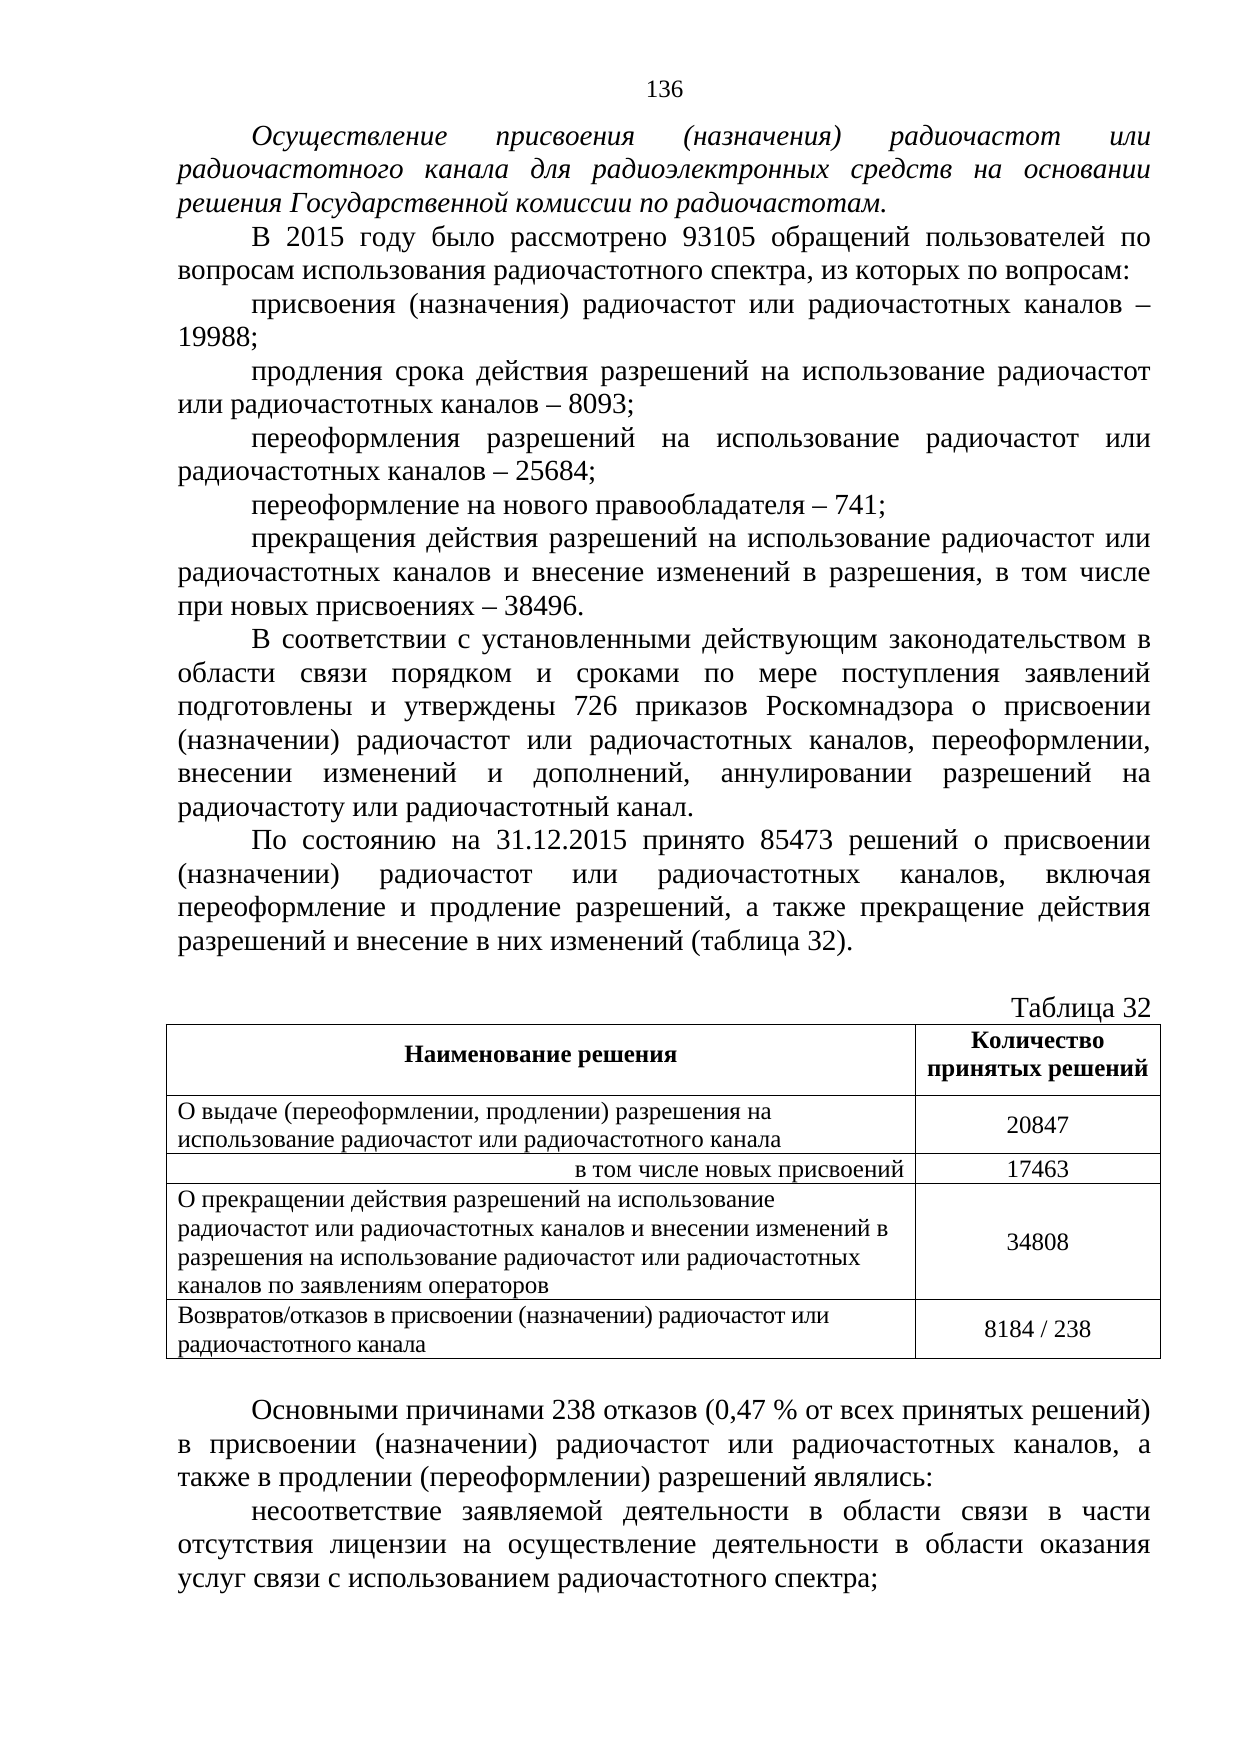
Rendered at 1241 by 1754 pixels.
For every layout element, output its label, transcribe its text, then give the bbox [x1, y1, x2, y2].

text продления срока действия разрешений на использование радиочастот или радиочастотных каналов – 8093; [177, 353, 1152, 420]
text Осуществление присвоения (назначения) радиочастот или радиочастотного канала для радиоэлектронных средств на основании решения Государственной комиссии по радиочастотам. [177, 118, 1152, 219]
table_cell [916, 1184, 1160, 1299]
text Таблица 32 [177, 990, 1152, 1024]
text В 2015 году было рассмотрено 93105 обращений пользователей по вопросам использования радиочастотного спектра, из которых по вопросам: [177, 219, 1152, 286]
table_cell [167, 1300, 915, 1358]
text переоформления разрешений на использование радиочастот или радиочастотных каналов – 25684; [177, 420, 1152, 487]
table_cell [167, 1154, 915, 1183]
text несоответствие заявляемой деятельности в области связи в части отсутствия лицензии на осуществление деятельности в области оказания услуг связи с использованием радиочастотного спектра; [177, 1493, 1152, 1593]
text присвоения (назначения) радиочастот или радиочастотных каналов – 19988; [177, 286, 1152, 353]
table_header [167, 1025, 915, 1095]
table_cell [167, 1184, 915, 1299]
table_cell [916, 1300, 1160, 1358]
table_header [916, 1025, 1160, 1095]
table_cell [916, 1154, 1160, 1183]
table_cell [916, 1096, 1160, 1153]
text переоформление на нового правообладателя – 741; [177, 487, 1152, 521]
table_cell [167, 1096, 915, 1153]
text прекращения действия разрешений на использование радиочастот или радиочастотных каналов и внесение изменений в разрешения, в том числе при новых присвоениях – 38496. [177, 521, 1152, 621]
text Основными причинами 238 отказов (0,47 % от всех принятых решений) в присвоении (назначении) радиочастот или радиочастотных каналов, а также в продлении (переоформлении) разрешений являлись: [177, 1392, 1152, 1493]
text По состоянию на 31.12.2015 принято 85473 решений о присвоении (назначении) радиочастот или радиочастотных каналов, включая переоформление и продление разрешений, а также прекращение действия разрешений и внесение в них изменений (таблица 32). [177, 822, 1152, 957]
text В соответствии с установленными действующим законодательством в области связи порядком и сроками по мере поступления заявлений подготовлены и утверждены 726 приказов Роскомнадзора о присвоении (назначении) радиочастот или радиочастотных каналов, переоформлении, внесении изменений и дополнений, аннулировании разрешений на радиочастоту или радиочастотный канал. [177, 621, 1152, 822]
